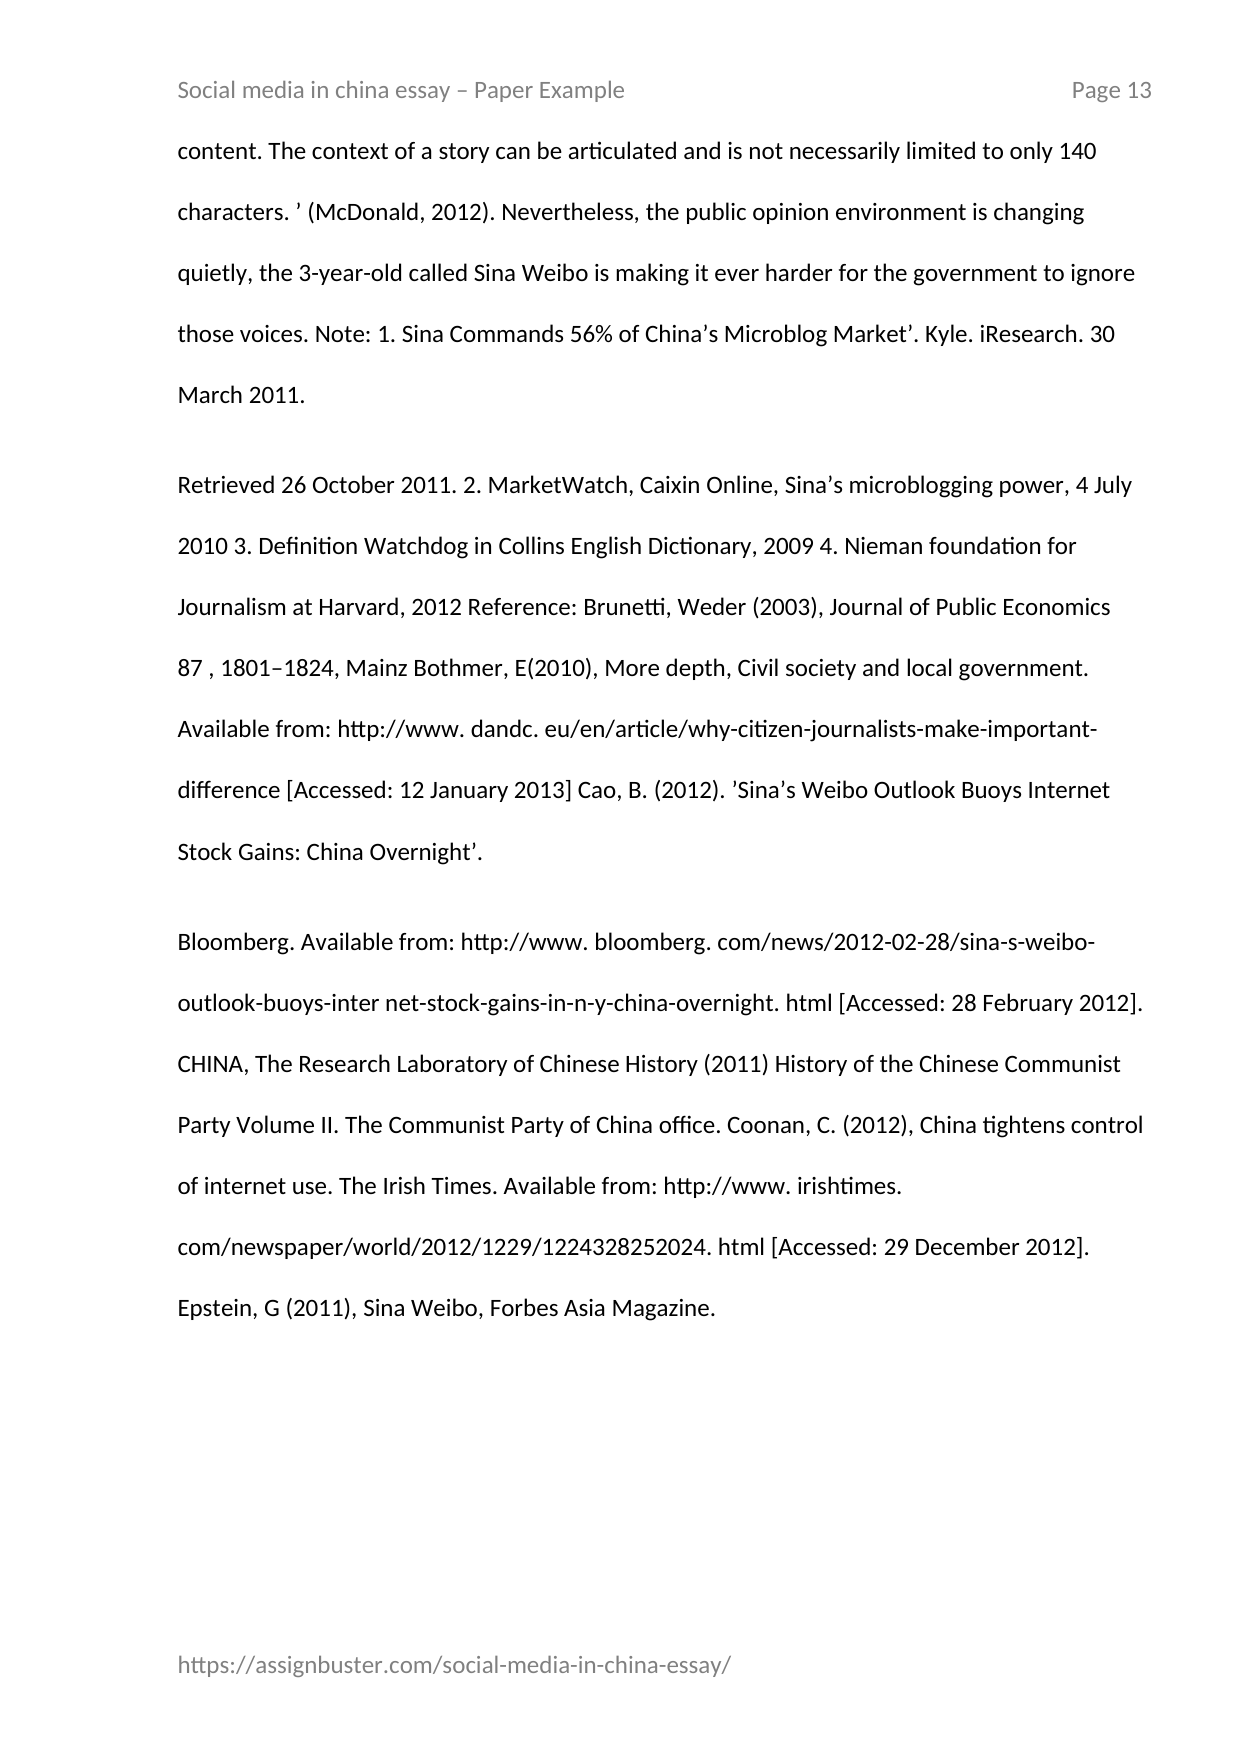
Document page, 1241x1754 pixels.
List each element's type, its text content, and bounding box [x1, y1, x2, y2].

text Retrieved 26 October 2011. 2. MarketWatch, Caixin Online, Sina’s microblogging power, 4 July 2010 3. Definition Watchdog in Collins English Dictionary, 2009 4. Nieman foundation for Journalism at Harvard, 2012 Reference: Brunetti, Weder (2003), Journal of Public Economics 87 , 1801–1824, Mainz Bothmer, E(2010), More depth, Civil society and local government. Available from: http://www. dandc. eu/en/article/why-citizen-journalists-make-important-difference [Accessed: 12 January 2013] Cao, B. (2012). ’Sina’s Weibo Outlook Buoys Internet Stock Gains: China Overnight’. [177, 469, 1152, 866]
text Bloomberg. Available from: http://www. bloomberg. com/news/2012-02-28/sina-s-weibo-outlook-buoys-inter net-stock-gains-in-n-y-china-overnight. html [Accessed: 28 February 2012]. CHINA, The Research Laboratory of Chinese History (2011) History of the Chinese Communist Party Volume II. The Communist Party of China office. Coonan, C. (2012), China tightens control of internet use. The Irish Times. Available from: http://www. irishtimes. com/newspaper/world/2012/1229/1224328252024. html [Accessed: 29 December 2012]. Epstein, G (2011), Sina Weibo, Forbes Asia Magazine. [177, 926, 1152, 1323]
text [177, 135, 1152, 409]
